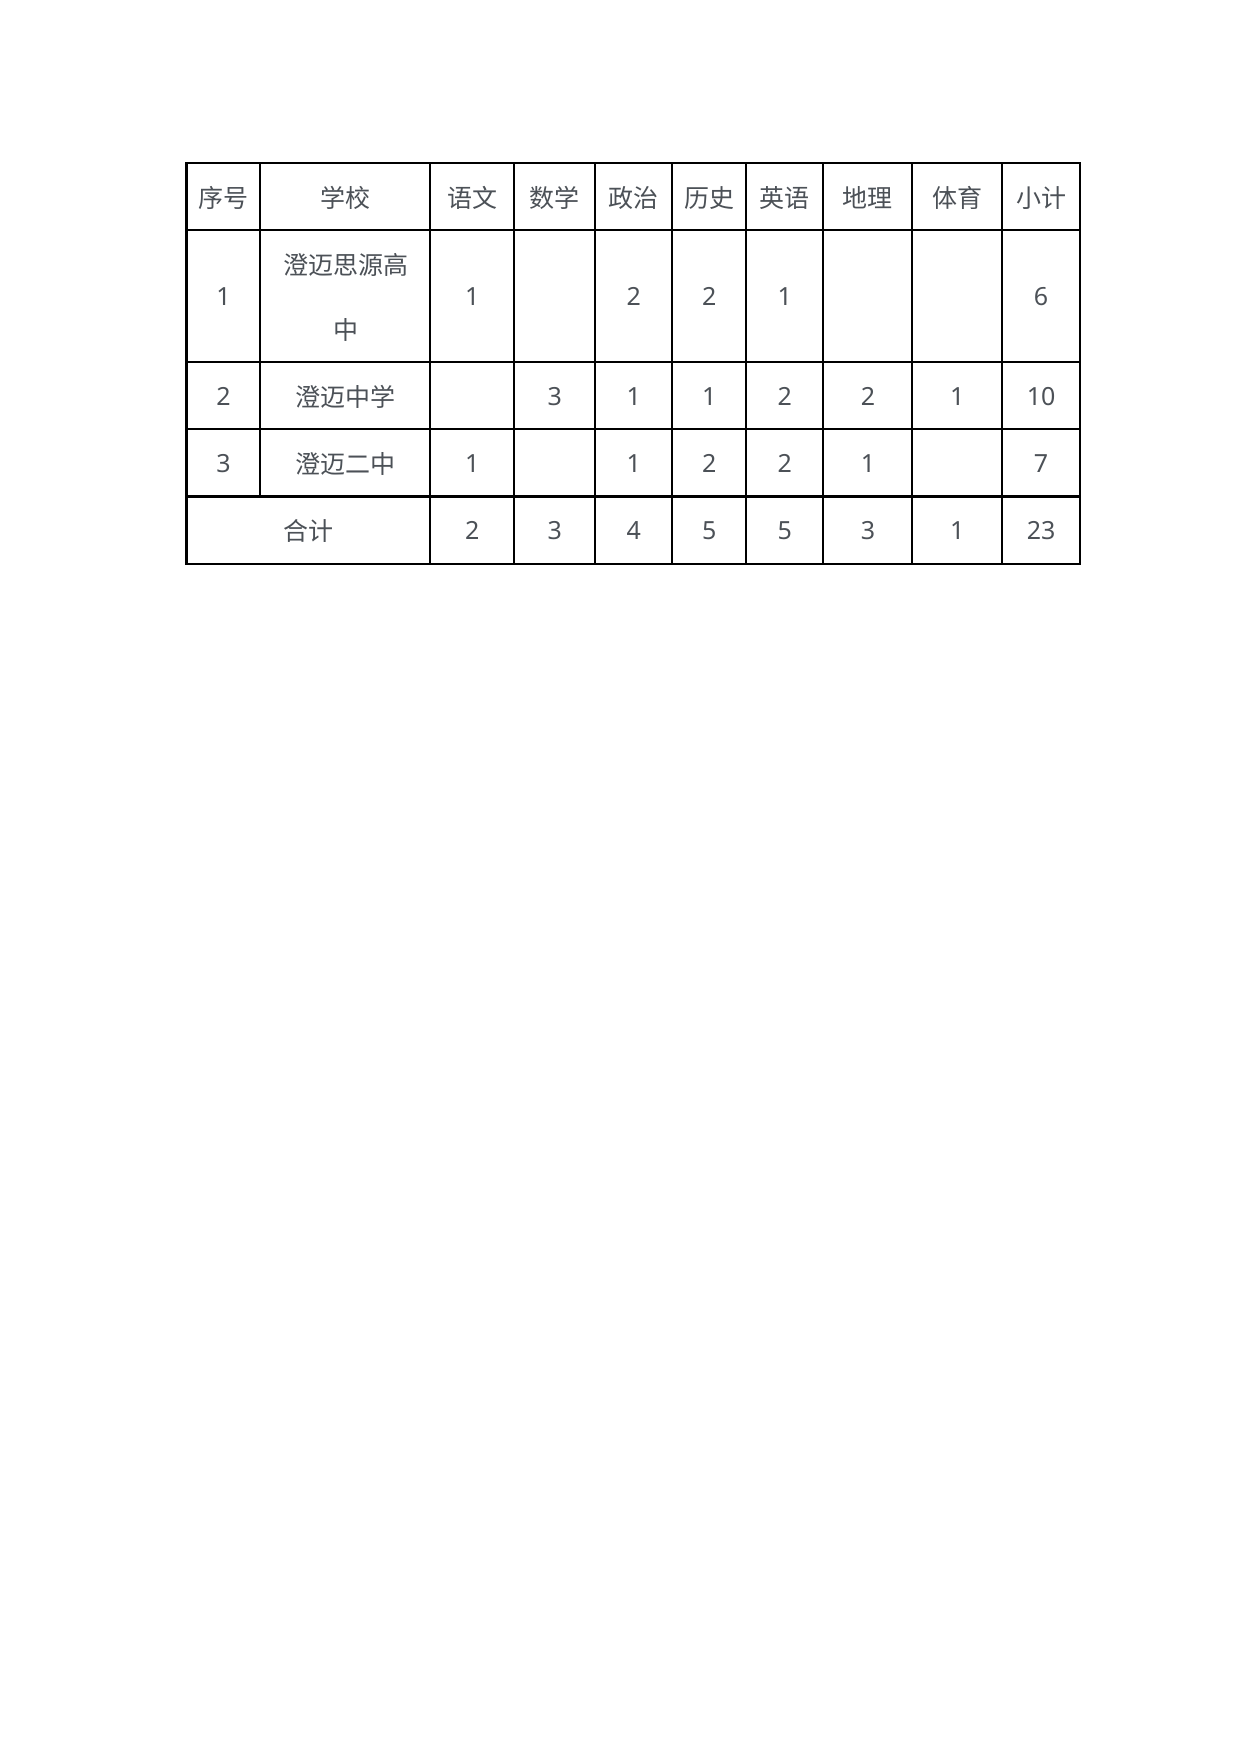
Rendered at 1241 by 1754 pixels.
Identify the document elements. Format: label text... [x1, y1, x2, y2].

table_cell 1 [824, 430, 911, 495]
table_cell 6 [1003, 231, 1079, 361]
table_header 小计 [1003, 164, 1079, 229]
table_cell 1 [596, 363, 671, 428]
table_cell 2 [824, 363, 911, 428]
table_header 历史 [673, 164, 745, 229]
table_cell 2 [673, 231, 745, 361]
table_header 序号 [188, 164, 259, 229]
table_cell 1 [431, 231, 513, 361]
table_cell 5 [747, 498, 822, 562]
table_cell 1 [431, 430, 513, 495]
table_cell 澄迈思源高中 [261, 231, 429, 361]
table_header 体育 [913, 164, 1001, 229]
table_cell 1 [596, 430, 671, 495]
table_cell 1 [188, 231, 259, 361]
table_cell 3 [824, 498, 911, 562]
table_cell [515, 231, 594, 361]
table_header 数学 [515, 164, 594, 229]
table_cell 7 [1003, 430, 1079, 495]
table_cell [515, 430, 594, 495]
table_cell 2 [596, 231, 671, 361]
table_header 英语 [747, 164, 822, 229]
table_cell 1 [913, 498, 1001, 562]
table_cell 3 [515, 498, 594, 562]
table_cell 10 [1003, 363, 1079, 428]
table_cell [824, 231, 911, 361]
table_cell 3 [515, 363, 594, 428]
table_cell 1 [747, 231, 822, 361]
table_cell 澄迈中学 [261, 363, 429, 428]
table_cell 23 [1003, 498, 1079, 562]
table_cell [913, 231, 1001, 361]
table_cell 4 [596, 498, 671, 562]
table_header 语文 [431, 164, 513, 229]
table_cell 5 [673, 498, 745, 562]
table_cell 2 [747, 430, 822, 495]
table_header 学校 [261, 164, 429, 229]
table_header 地理 [824, 164, 911, 229]
table_header 政治 [596, 164, 671, 229]
table_cell 1 [913, 363, 1001, 428]
table_cell [913, 430, 1001, 495]
table_cell 3 [188, 430, 259, 495]
table_cell 澄迈二中 [261, 430, 429, 495]
table_cell 2 [431, 498, 513, 562]
table_cell [431, 363, 513, 428]
table_cell 2 [747, 363, 822, 428]
table_cell 2 [188, 363, 259, 428]
table_cell 合计 [188, 498, 429, 562]
table_cell 1 [673, 363, 745, 428]
table_cell 2 [673, 430, 745, 495]
